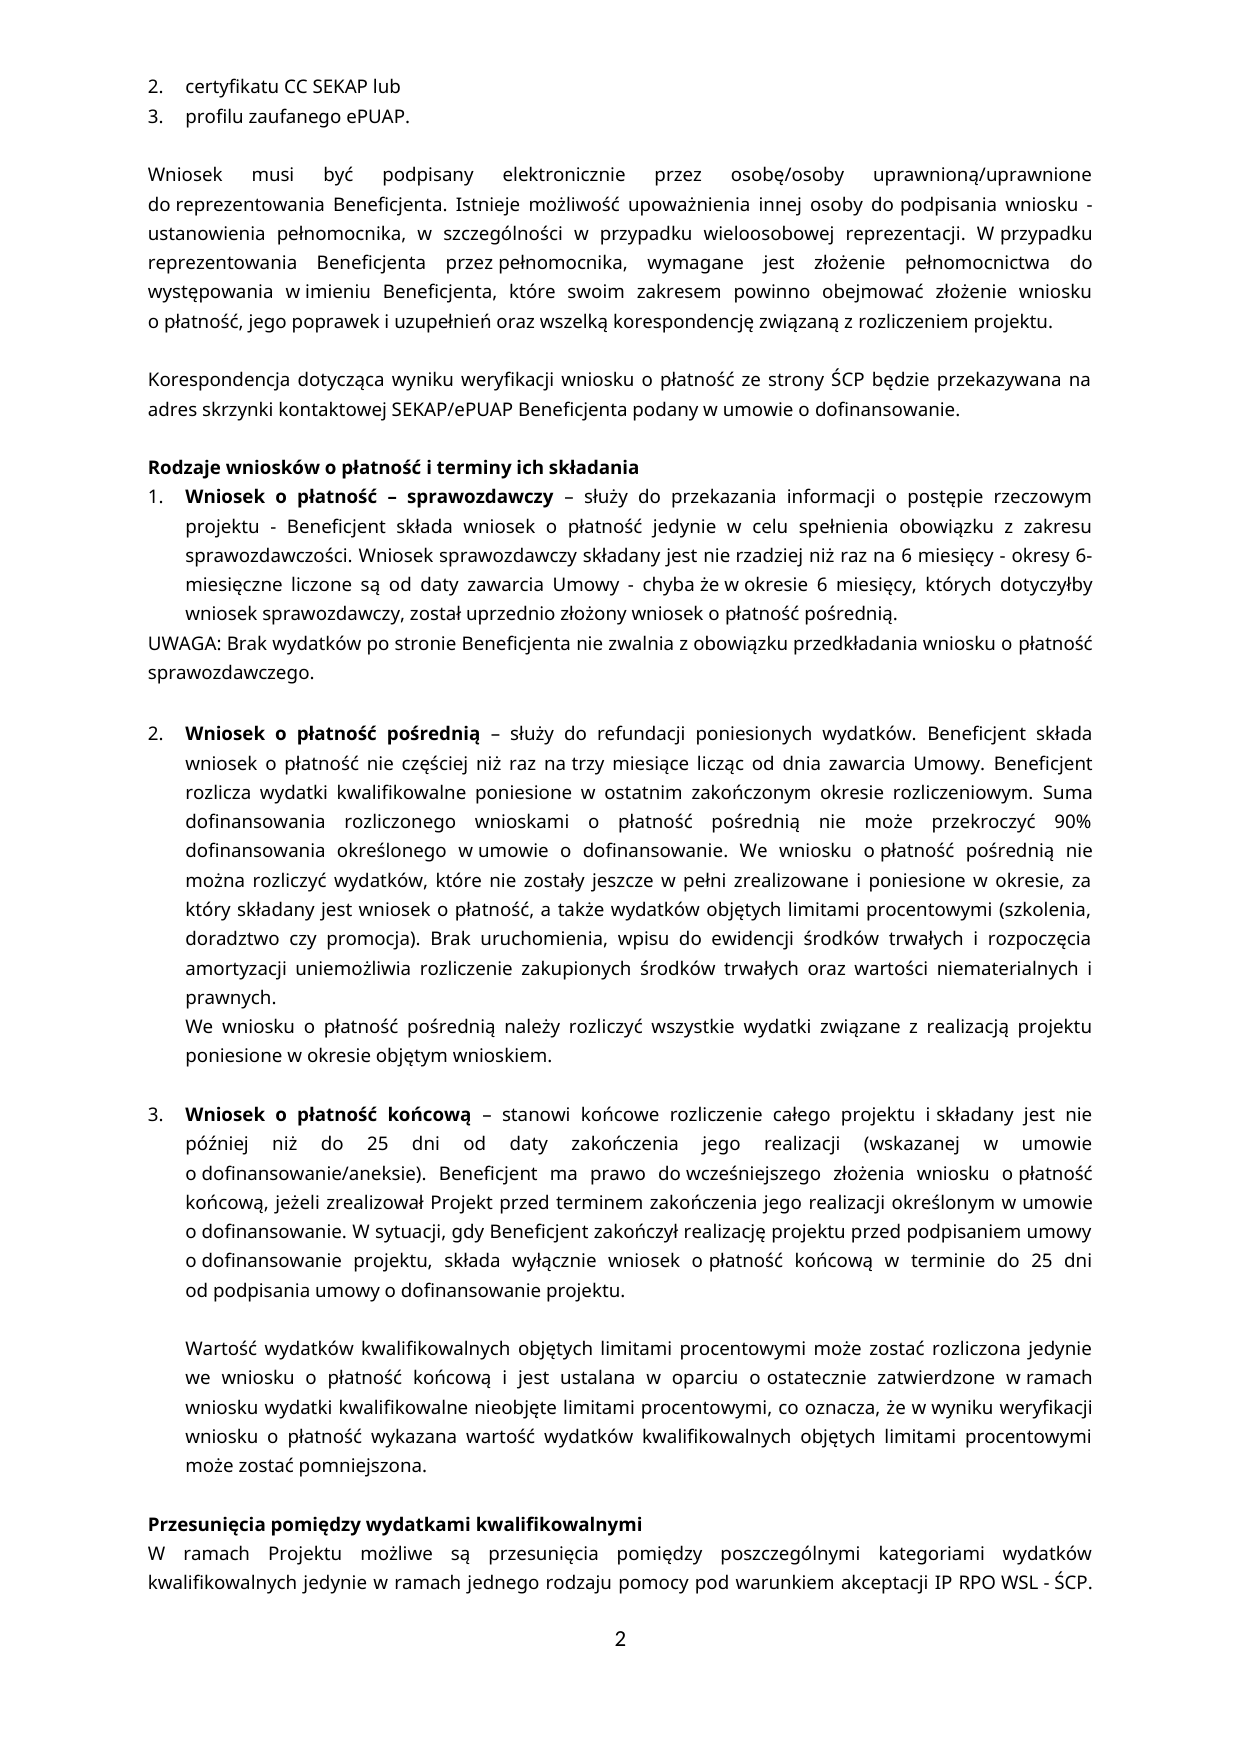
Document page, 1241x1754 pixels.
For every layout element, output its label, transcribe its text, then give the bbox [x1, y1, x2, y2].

list profilu zaufanego ePUAP. [148, 103, 1093, 129]
text Rodzaje wniosków o płatność i terminy ich składania [148, 454, 1093, 480]
text Korespondencja dotycząca wyniku weryfikacji wniosku o płatność ze strony ŚCP będzie przekazywana na adres skrzynki kontaktowej SEKAP/ePUAP Beneficjenta podany w umowie o dofinansowanie. [148, 367, 1093, 421]
list Wniosek o płatność – sprawozdawczy – służy do przekazania informacji o postępie rzeczowym projektu - Beneficjent składa wniosek o płatność jedynie w celu spełnienia obowiązku z zakresu sprawozdawczości. Wniosek sprawozdawczy składany jest nie rzadziej niż raz na 6 miesięcy - okresy 6-miesięczne liczone są od daty zawarcia Umowy - chyba że w okresie 6 miesięcy, których dotyczyłby wniosek sprawozdawczy, został uprzednio złożony wniosek o płatność pośrednią. [148, 484, 1093, 626]
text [148, 1540, 1093, 1595]
text Wniosek musi być podpisany elektronicznie przez osobę/osoby uprawnioną/uprawnione do reprezentowania Beneficjenta. Istnieje możliwość upoważnienia innej osoby do podpisania wniosku - ustanowienia pełnomocnika, w szczególności w przypadku wieloosobowej reprezentacji. W przypadku reprezentowania Beneficjenta przez pełnomocnika, wymagane jest złożenie pełnomocnictwa do występowania w imieniu Beneficjenta, które swoim zakresem powinno obejmować złożenie wniosku o płatność, jego poprawek i uzupełnień oraz wszelką korespondencję związaną z rozliczeniem projektu. [148, 162, 1093, 333]
text UWAGA: Brak wydatków po stronie Beneficjenta nie zwalnia z obowiązku przedkładania wniosku o płatność sprawozdawczego. [148, 630, 1093, 685]
list Wniosek o płatność pośrednią – służy do refundacji poniesionych wydatków. Beneficjent składa wniosek o płatność nie częściej niż raz na trzy miesiące licząc od dnia zawarcia Umowy. Beneficjent rozlicza wydatki kwalifikowalne poniesione w ostatnim zakończonym okresie rozliczeniowym. Suma dofinansowania rozliczonego wnioskami o płatność pośrednią nie może przekroczyć 90% dofinansowania określonego w umowie o dofinansowanie. We wniosku o płatność pośrednią nie można rozliczyć wydatków, które nie zostały jeszcze w pełni zrealizowane i poniesione w okresie, za który składany jest wniosek o płatność, a także wydatków objętych limitami procentowymi (szkolenia, doradztwo czy promocja). Brak uruchomienia, wpisu do ewidencji środków trwałych i rozpoczęcia amortyzacji uniemożliwia rozliczenie zakupionych środków trwałych oraz wartości niematerialnych i prawnych. [148, 721, 1093, 1010]
text Przesunięcia pomiędzy wydatkami kwalifikowalnymi [148, 1511, 1093, 1537]
list Wartość wydatków kwalifikowalnych objętych limitami procentowymi może zostać rozliczona jedynie we wniosku o płatność końcową i jest ustalana w oparciu o ostatecznie zatwierdzone w ramach wniosku wydatki kwalifikowalne nieobjęte limitami procentowymi, co oznacza, że w wyniku weryfikacji wniosku o płatność wykazana wartość wydatków kwalifikowalnych objętych limitami procentowymi może zostać pomniejszona. [185, 1335, 1093, 1478]
list We wniosku o płatność pośrednią należy rozliczyć wszystkie wydatki związane z realizacją projektu poniesione w okresie objętym wnioskiem. [185, 1013, 1093, 1068]
list Wniosek o płatność końcową – stanowi końcowe rozliczenie całego projektu i składany jest nie później niż do 25 dni od daty zakończenia jego realizacji (wskazanej w umowie o dofinansowanie/aneksie). Beneficjent ma prawo do wcześniejszego złożenia wniosku o płatność końcową, jeżeli zrealizował Projekt przed terminem zakończenia jego realizacji określonym w umowie o dofinansowanie. W sytuacji, gdy Beneficjent zakończył realizację projektu przed podpisaniem umowy o dofinansowanie projektu, składa wyłącznie wniosek o płatność końcową w terminie do 25 dni od podpisania umowy o dofinansowanie projektu. [148, 1101, 1093, 1302]
list certyfikatu CC SEKAP lub [148, 74, 1093, 99]
